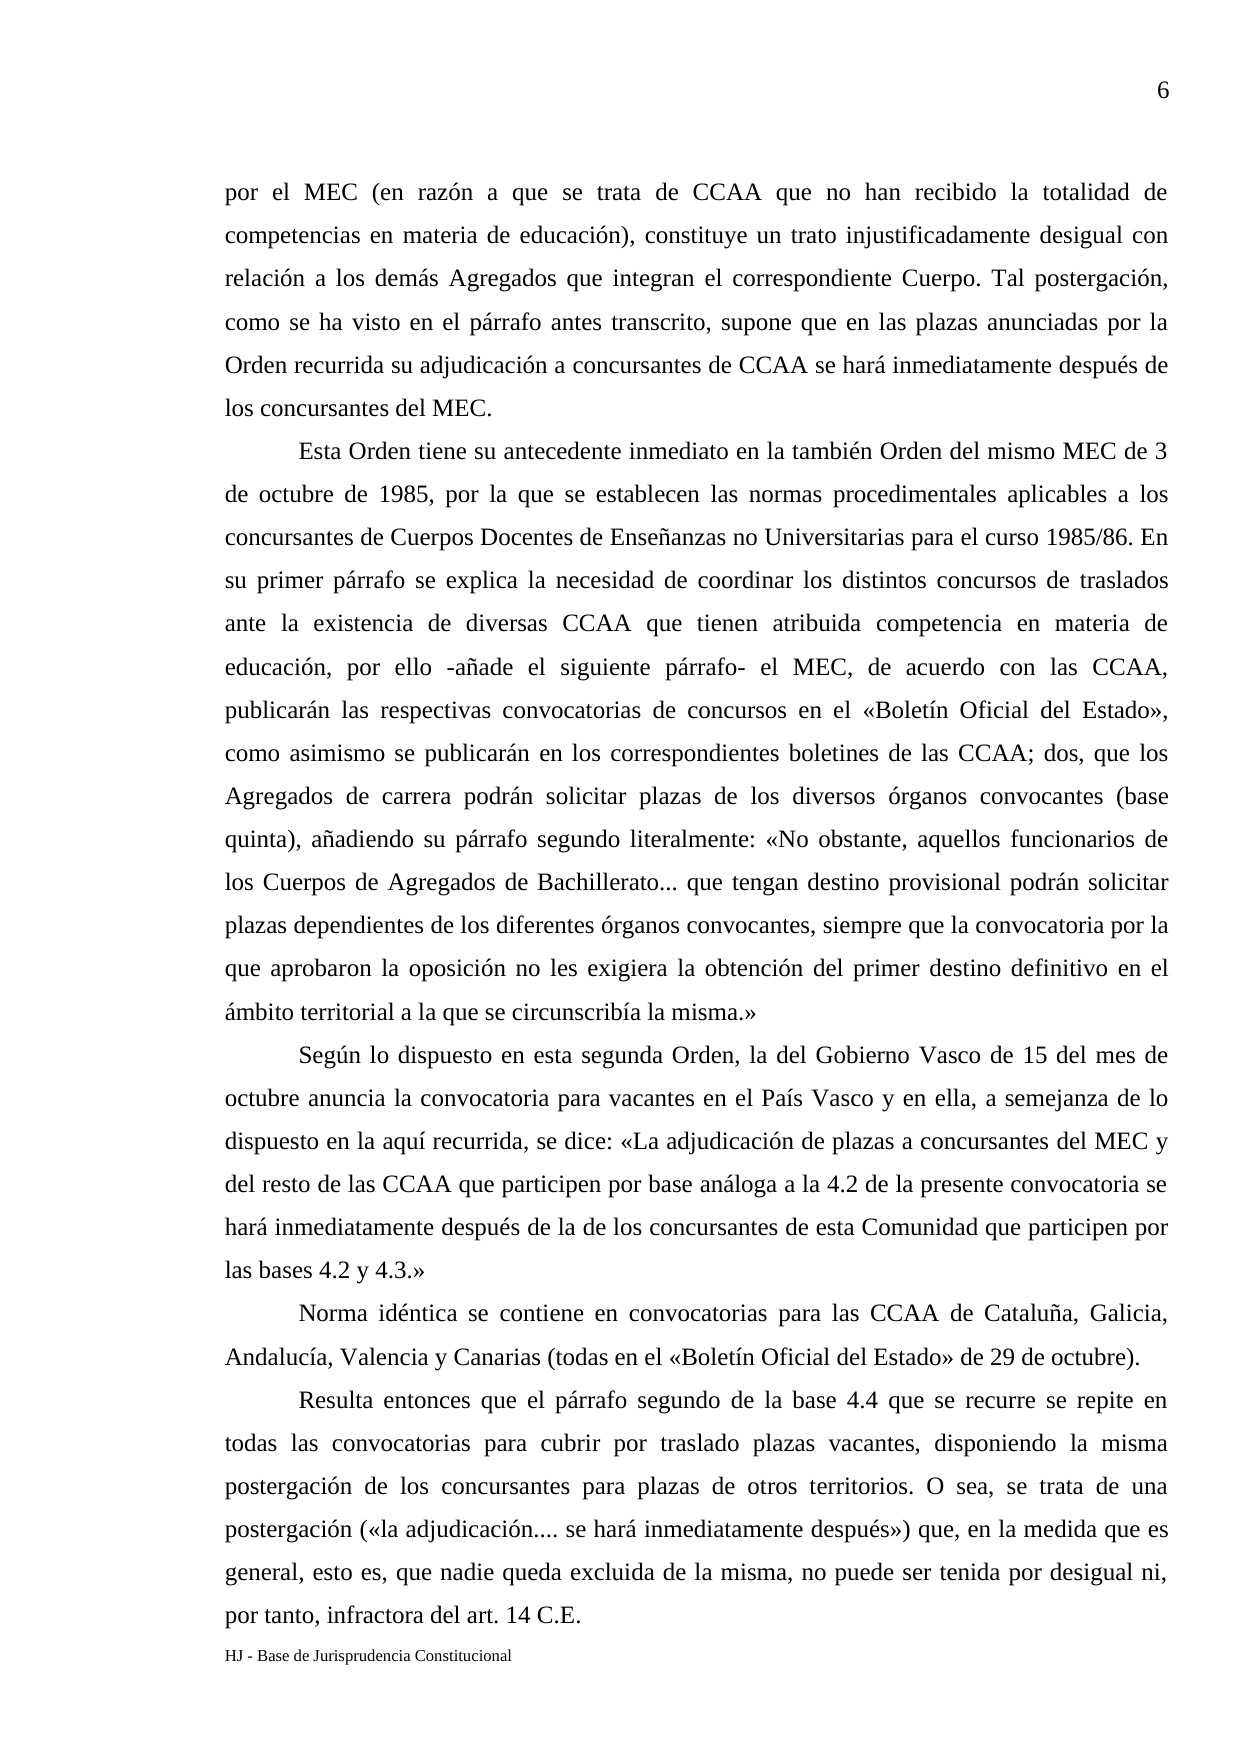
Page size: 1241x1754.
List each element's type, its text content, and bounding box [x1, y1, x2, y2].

text Esta Orden tiene su antecedente inmediato en la también Orden del mismo MEC de 3 de octubre de 1985, por la que se establecen las normas procedimentales aplicables a los concursantes de Cuerpos Docentes de Enseñanzas no Universitarias para el curso 1985/86. En su primer párrafo se explica la necesidad de coordinar los distintos concursos de traslados ante la existencia de diversas CCAA que tienen atribuida competencia en materia de educación, por ello -añade el siguiente párrafo- el MEC, de acuerdo con las CCAA, publicarán las respectivas convocatorias de concursos en el «Boletín Oficial del Estado», como asimismo se publicarán en los correspondientes boletines de las CCAA; dos, que los Agregados de carrera podrán solicitar plazas de los diversos órganos convocantes (base quinta), añadiendo su párrafo segundo literalmente: «No obstante, aquellos funcionarios de los Cuerpos de Agregados de Bachillerato... que tengan destino provisional podrán solicitar plazas dependientes de los diferentes órganos convocantes, siempre que la convocatoria por la que aprobaron la oposición no les exigiera la obtención del primer destino definitivo en el ámbito territorial a la que se circunscribía la misma.» [224, 436, 1169, 1025]
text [224, 177, 1169, 422]
text Norma idéntica se contiene en convocatorias para las CCAA de Cataluña, Galicia, Andalucía, Valencia y Canarias (todas en el «Boletín Oficial del Estado» de 29 de octubre). [224, 1298, 1169, 1370]
text Resulta entonces que el párrafo segundo de la base 4.4 que se recurre se repite en todas las convocatorias para cubrir por traslado plazas vacantes, disponiendo la misma postergación de los concursantes para plazas de otros territorios. O sea, se trata de una postergación («la adjudicación.... se hará inmediatamente después») que, en la medida que es general, esto es, que nadie queda excluida de la misma, no puede ser tenida por desigual ni, por tanto, infractora del art. 14 C.E. [224, 1385, 1169, 1629]
text Según lo dispuesto en esta segunda Orden, la del Gobierno Vasco de 15 del mes de octubre anuncia la convocatoria para vacantes en el País Vasco y en ella, a semejanza de lo dispuesto en la aquí recurrida, se dice: «La adjudicación de plazas a concursantes del MEC y del resto de las CCAA que participen por base análoga a la 4.2 de la presente convocatoria se hará inmediatamente después de la de los concursantes de esta Comunidad que participen por las bases 4.2 y 4.3.» [224, 1040, 1169, 1284]
